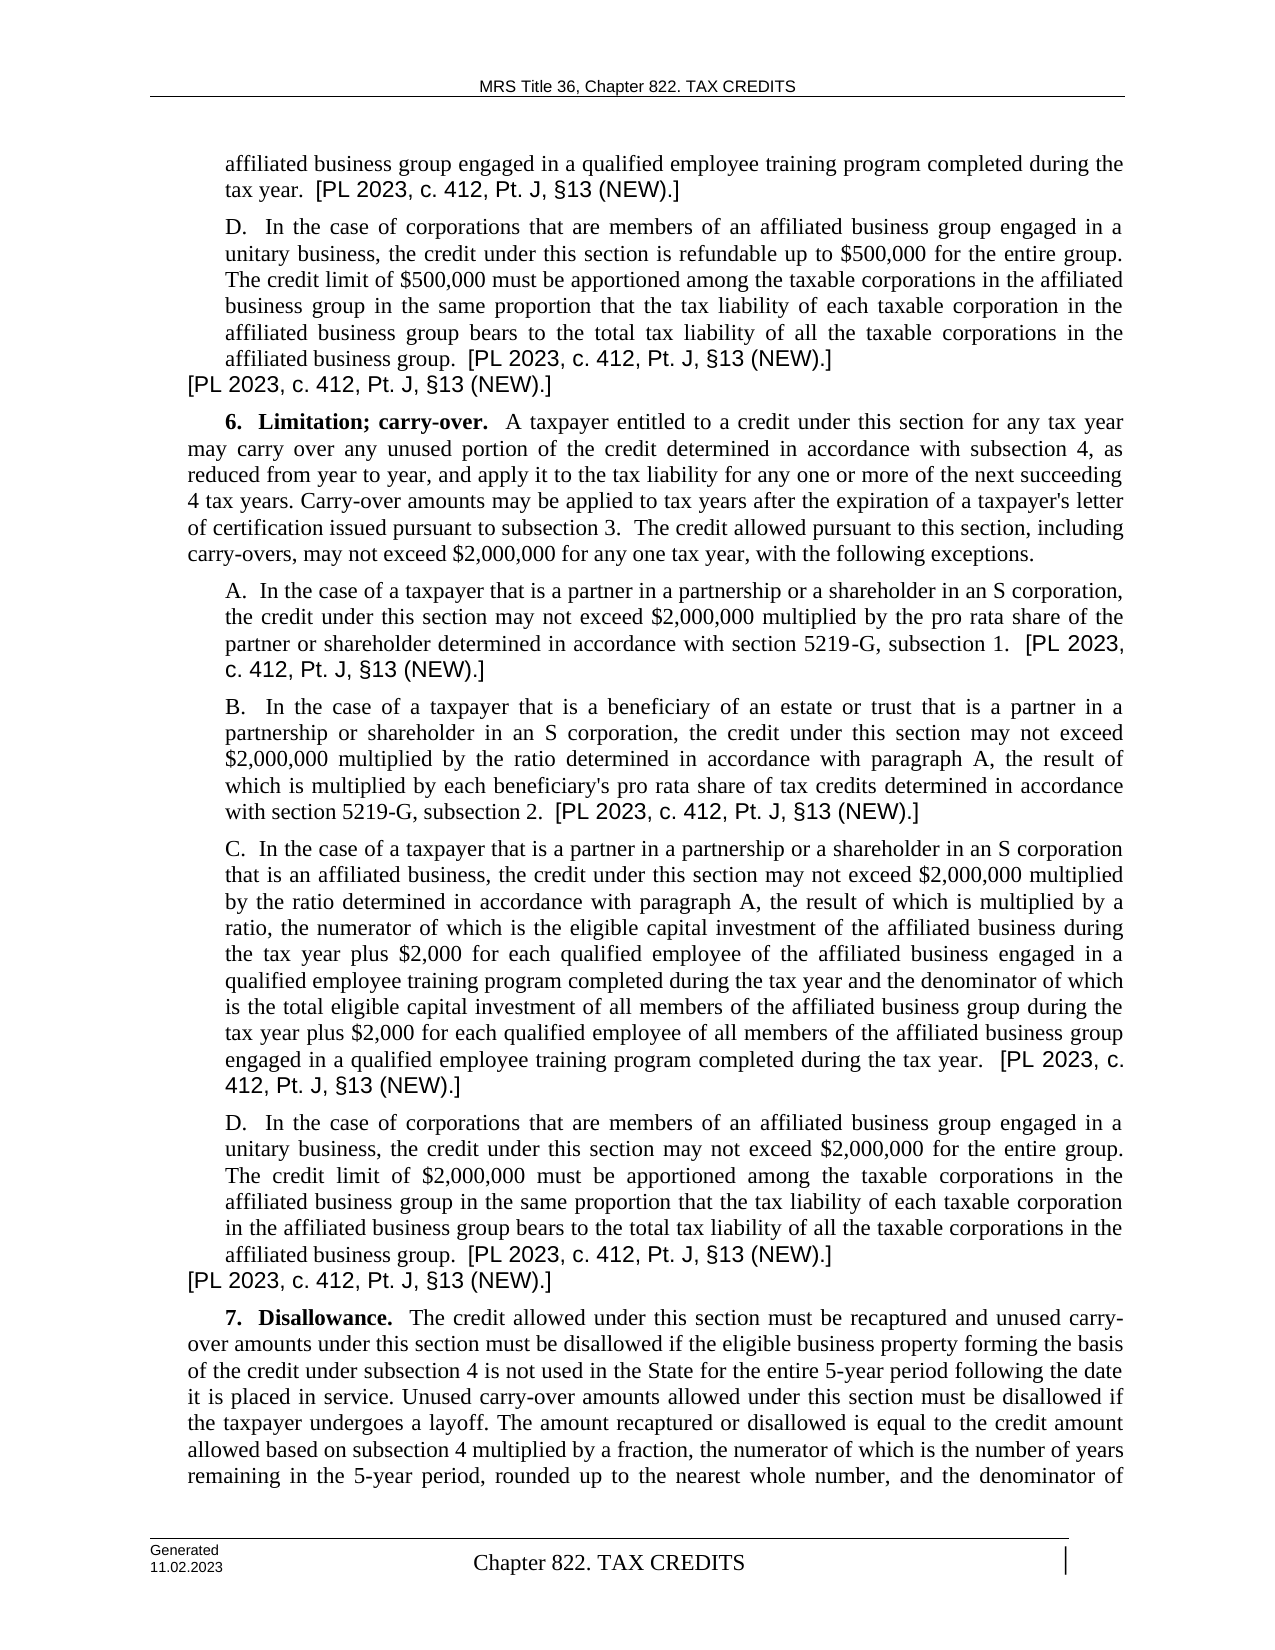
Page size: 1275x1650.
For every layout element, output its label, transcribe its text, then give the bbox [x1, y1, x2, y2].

text A. In the case of a taxpayer that is a partner in a partnership or a shareholder in an S corporation, the credit under this section may not exceed $2,000,000 multiplied by the pro rata share of the partner or shareholder determined in accordance with section 5219‑G, subsection 1. [PL 2023, c. 412, Pt. J, §13 (NEW).] [225, 577, 1125, 682]
text D. In the case of corporations that are members of an affiliated business group engaged in a unitary business, the credit under this section may not exceed $2,000,000 for the entire group. The credit limit of $2,000,000 must be apportioned among the taxable corporations in the affiliated business group in the same proportion that the tax liability of each taxable corporation in the affiliated business group bears to the total tax liability of all the taxable corporations in the affiliated business group. [PL 2023, c. 412, Pt. J, §13 (NEW).] [225, 1109, 1125, 1267]
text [225, 150, 1125, 203]
text C. In the case of a taxpayer that is a partner in a partnership or a shareholder in an S corporation that is an affiliated business, the credit under this section may not exceed $2,000,000 multiplied by the ratio determined in accordance with paragraph A, the result of which is multiplied by a ratio, the numerator of which is the eligible capital investment of the affiliated business during the tax year plus $2,000 for each qualified employee of the affiliated business engaged in a qualified employee training program completed during the tax year and the denominator of which is the total eligible capital investment of all members of the affiliated business group during the tax year plus $2,000 for each qualified employee of all members of the affiliated business group engaged in a qualified employee training program completed during the tax year. [PL 2023, c. 412, Pt. J, §13 (NEW).] [225, 835, 1125, 1099]
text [187, 1304, 1125, 1488]
text B. In the case of a taxpayer that is a beneficiary of an estate or trust that is a partner in a partnership or shareholder in an S corporation, the credit under this section may not exceed $2,000,000 multiplied by the ratio determined in accordance with paragraph A, the result of which is multiplied by each beneficiary's pro rata share of tax credits determined in accordance with section 5219‑G, subsection 2. [PL 2023, c. 412, Pt. J, §13 (NEW).] [225, 693, 1125, 824]
text [PL 2023, c. 412, Pt. J, §13 (NEW).] [187, 1267, 1125, 1294]
text 6. Limitation; carry-over. A taxpayer entitled to a credit under this section for any tax year may carry over any unused portion of the credit determined in accordance with subsection 4, as reduced from year to year, and apply it to the tax liability for any one or more of the next succeeding 4 tax years. Carry-over amounts may be applied to tax years after the expiration of a taxpayer's letter of certification issued pursuant to subsection 3. The credit allowed pursuant to this section, including carry-overs, may not exceed $2,000,000 for any one tax year, with the following exceptions. [187, 408, 1125, 566]
text D. In the case of corporations that are members of an affiliated business group engaged in a unitary business, the credit under this section is refundable up to $500,000 for the entire group. The credit limit of $500,000 must be apportioned among the taxable corporations in the affiliated business group in the same proportion that the tax liability of each taxable corporation in the affiliated business group bears to the total tax liability of all the taxable corporations in the affiliated business group. [PL 2023, c. 412, Pt. J, §13 (NEW).] [225, 213, 1125, 371]
text [PL 2023, c. 412, Pt. J, §13 (NEW).] [187, 371, 1125, 398]
